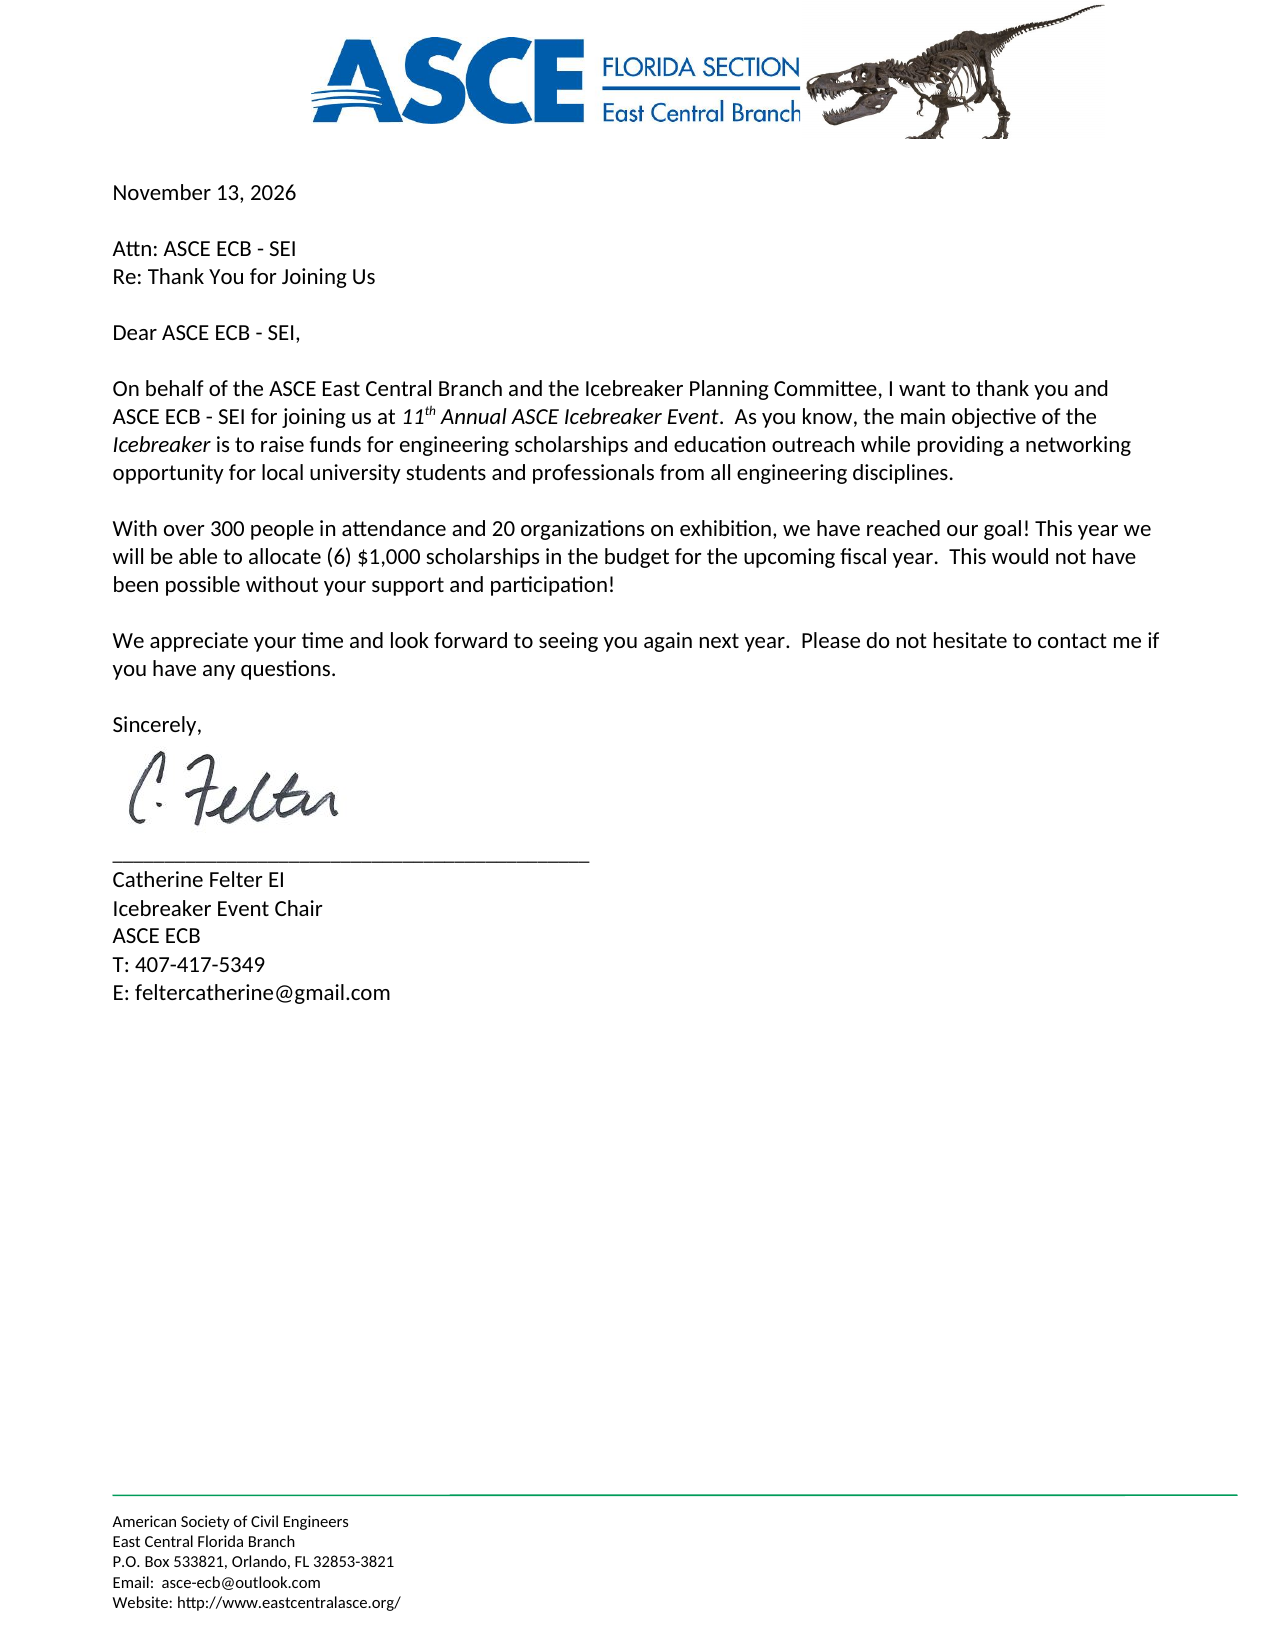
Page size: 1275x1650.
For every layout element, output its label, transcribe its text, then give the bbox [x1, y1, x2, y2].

text E: feltercatherine@gmail.com [112, 978, 1162, 1006]
text ______________________________________________ [112, 840, 1162, 866]
text With over 300 people in attendance and 20 organizations on exhibition, we have reached our goal! This year we will be able to allocate (6) $1,000 scholarships in the budget for the upcoming fiscal year. This would not have been possible without your support and participation! [112, 514, 1162, 598]
text Attn: ASCE ECB - SEI [112, 234, 1162, 262]
text ASCE ECB [112, 922, 1162, 950]
picture [112, 738, 357, 841]
text Icebreaker Event Chair [112, 894, 1162, 922]
text August 8, 2018 [112, 178, 1162, 206]
picture [311, 37, 800, 124]
picture [801, 0, 1105, 139]
text T: 407-417-5349 [112, 950, 1162, 978]
text Sincerely, [112, 711, 1162, 840]
text Dear ASCE ECB - SEI, [112, 290, 1162, 346]
text We appreciate your time and look forward to seeing you again next year. Please do not hesitate to contact me if you have any questions. [112, 627, 1162, 683]
text Catherine Felter EI [112, 866, 1162, 894]
text On behalf of the ASCE East Central Branch and the Icebreaker Planning Committee, I want to thank you and ASCE ECB - SEI for joining us at 11th Annual ASCE Icebreaker Event. As you know, the main objective of the Icebreaker is to raise funds for engineering scholarships and education outreach while providing a networking opportunity for local university students and professionals from all engineering disciplines. [112, 346, 1162, 486]
text Re: Thank You for Joining Us [112, 262, 1162, 290]
